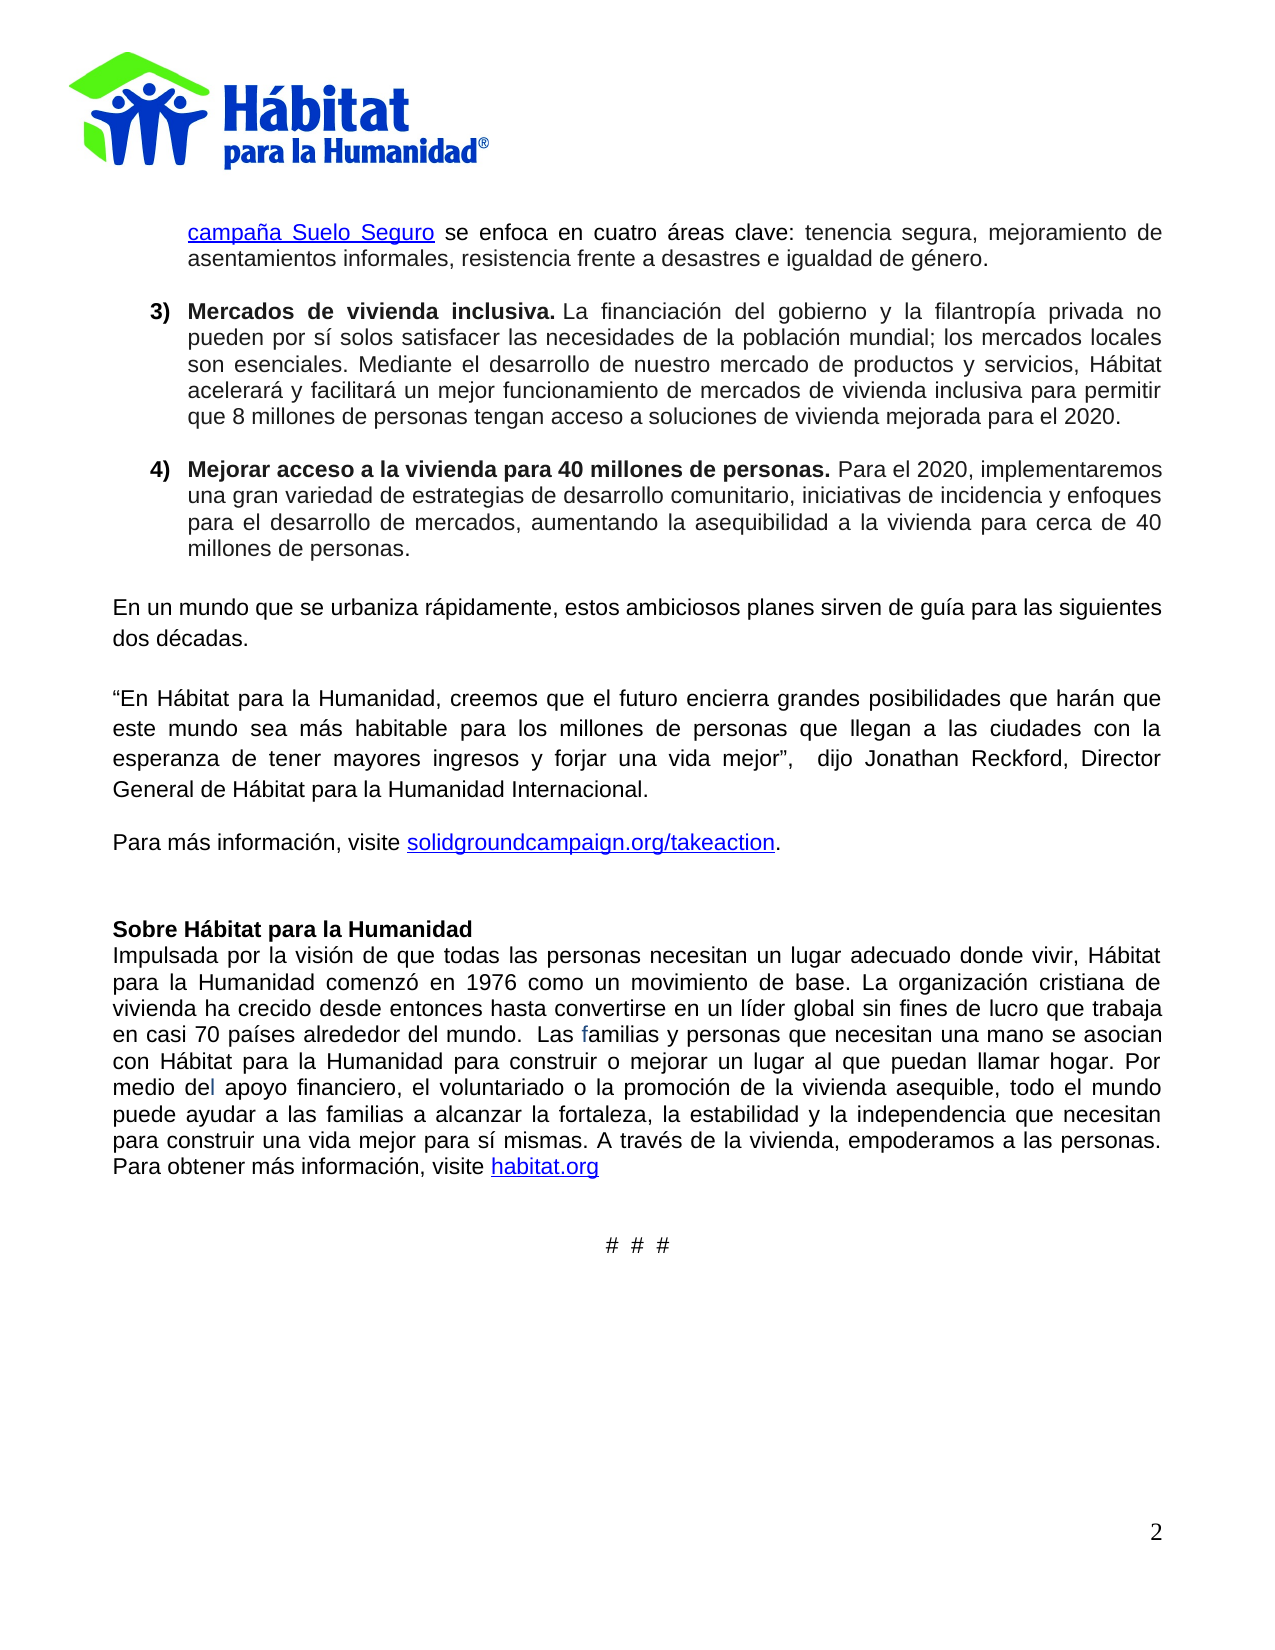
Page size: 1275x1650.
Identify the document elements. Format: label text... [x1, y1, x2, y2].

text # # # [112, 1232, 1162, 1259]
text En un mundo que se urbaniza rápidamente, estos ambiciosos planes sirven de guía para las siguientes dos décadas. [112, 594, 1162, 651]
list Mejorar acceso a la vivienda para 40 millones de personas. Para el 2020, implementaremos una gran variedad de estrategias de desarrollo comunitario, iniciativas de incidencia y enfoques para el desarrollo de mercados, aumentando la asequibilidad a la vivienda para cerca de 40 millones de personas. [150, 456, 1162, 561]
picture [68, 52, 489, 189]
text “En Hábitat para la Humanidad, creemos que el futuro encierra grandes posibilidades que harán que este mundo sea más habitable para los millones de personas que llegan a las ciudades con la esperanza de tener mayores ingresos y forjar una vida mejor”, dijo Jonathan Reckford, Director General de Hábitat para la Humanidad Internacional. [112, 685, 1162, 802]
list Mercados de vivienda inclusiva. La financiación del gobierno y la filantropía privada no pueden por sí solos satisfacer las necesidades de la población mundial; los mercados locales son esenciales. Mediante el desarrollo de nuestro mercado de productos y servicios, Hábitat acelerará y facilitará un mejor funcionamiento de mercados de vivienda inclusiva para permitir que 8 millones de personas tengan acceso a soluciones de vivienda mejorada para el 2020. [150, 298, 1162, 429]
text Para más información, visite solidgroundcampaign.org/takeaction. [112, 829, 1162, 856]
text Sobre Hábitat para la Humanidad [112, 916, 1162, 942]
text Impulsada por la visión de que todas las personas necesitan un lugar adecuado donde vivir, Hábitat para la Humanidad comenzó en 1976 como un movimiento de base. La organización cristiana de vivienda ha crecido desde entonces hasta convertirse en un líder global sin fines de lucro que trabaja en casi 70 países alrededor del mundo. Las familias y personas que necesitan una mano se asocian con Hábitat para la Humanidad para construir o mejorar un lugar al que puedan llamar hogar. Por medio del apoyo financiero, el voluntariado o la promoción de la vivienda asequible, todo el mundo puede ayudar a las familias a alcanzar la fortaleza, la estabilidad y la independencia que necesitan para construir una vida mejor para sí mismas. A través de la vivienda, empoderamos a las personas. Para obtener más información, visite habitat.org [112, 942, 1162, 1179]
